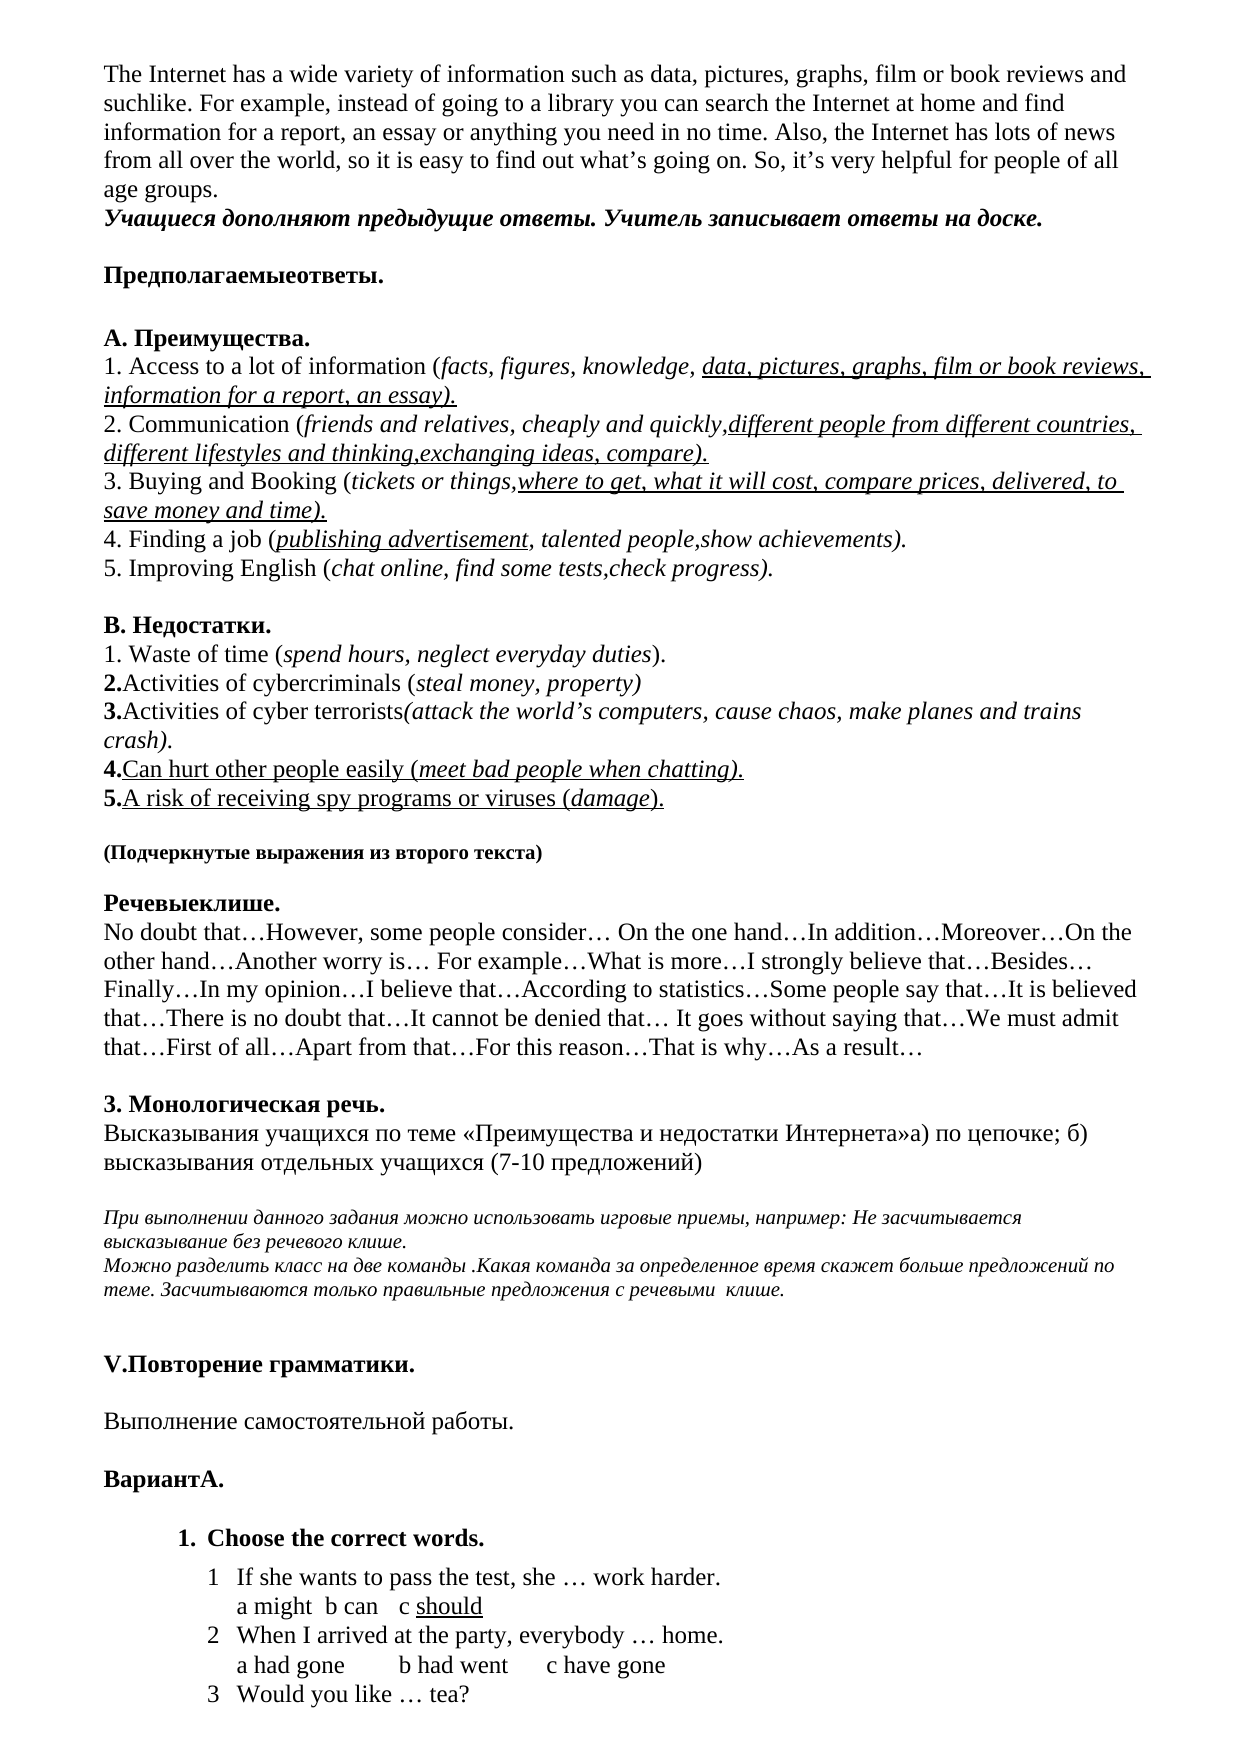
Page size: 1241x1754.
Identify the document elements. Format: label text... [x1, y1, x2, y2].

text ВариантА. [103, 1464, 1152, 1493]
list Можно разделить класс на две команды .Какая команда за определенное время скажет больше предложений по теме. Засчитываются только правильные предложения с речевыми клише. [103, 1253, 1152, 1301]
list (Подчеркнутые выражения из второго текста) [103, 840, 1152, 864]
list 4. Finding a job (publishing advertisement, talented people,show achievements). [103, 524, 1152, 553]
text 3 Would you like … tea? [207, 1679, 1152, 1708]
list 3. Buying and Booking (tickets or things,where to get, what it will cost, compare prices, delivered, to save money and time). [103, 466, 1152, 524]
list 2. Communication (friends and relatives, cheaply and quickly,different people from different countries, different lifestyles and thinking,exchanging ideas, compare). [103, 409, 1152, 466]
list 5. Improving English (chat online, find some tests,check progress). [103, 553, 1152, 581]
text a had gone b had went c have gone [207, 1650, 1152, 1679]
list The Internet has a wide variety of information such as data, pictures, graphs, film or book reviews and suchlike. For example, instead of going to a library you can search the Internet at home and find information for a report, an essay or anything you need in no time. Also, the Internet has lots of news from all over the world, so it is easy to find out what’s going on. So, it’s very helpful for people of all age groups. [103, 59, 1152, 203]
list 5.A risk of receiving spy programs or viruses (damage). [103, 783, 1152, 811]
list В. Недостатки. [103, 610, 1152, 639]
list Высказывания учащихся по теме «Преимущества и недостатки Интернета»а) по цепочке; б) высказывания отдельных учащихся (7-10 предложений) [103, 1118, 1152, 1176]
text 1 If she wants to pass the test, she … work harder. [207, 1562, 1152, 1591]
text 1. Choose the correct words. [177, 1523, 1152, 1552]
list 1. Access to a lot of information (facts, figures, knowledge, data, pictures, graphs, film or book reviews, information for a report, an essay). [103, 351, 1152, 409]
list No doubt that…However, some people consider… On the one hand…In addition…Moreover…On the other hand…Another worry is… For example…What is more…I strongly believe that…Besides…Finally…In my opinion…I believe that…According to statistics…Some people say that…It is believed that…There is no doubt that…It cannot be denied that… It goes without saying that…We must admit that…First of all…Apart from that…For this reason…That is why…As a result… [103, 917, 1152, 1061]
list 4.Can hurt other people easily (meet bad people when chatting). [103, 754, 1152, 783]
text a might b can c should [207, 1591, 1152, 1621]
list Речевыеклише. [103, 888, 1152, 917]
list При выполнении данного задания можно использовать игровые приемы, например: Не засчитывается высказывание без речевого клише. [103, 1204, 1152, 1253]
text Выполнение самостоятельной работы. [103, 1406, 1152, 1435]
list 3.Activities of cyber terrorists(attack the world’s computers, cause chaos, make planes and trains crash). [103, 696, 1152, 754]
text 2 When I arrived at the party, everybody … home. [207, 1621, 1152, 1650]
list Учащиеся дополняют предыдущие ответы. Учитель записывает ответы на доске. [103, 203, 1152, 232]
text V.Повторение грамматики. [103, 1349, 1152, 1378]
list 3. Монологическая речь. [103, 1089, 1152, 1118]
list Предполагаемыеответы. [103, 260, 1152, 289]
list А. Преимущества. [103, 323, 1152, 351]
list 2.Activities of cybercriminals (steal money, property) [103, 668, 1152, 696]
list 1. Waste of time (spend hours, neglect everyday duties). [103, 639, 1152, 668]
